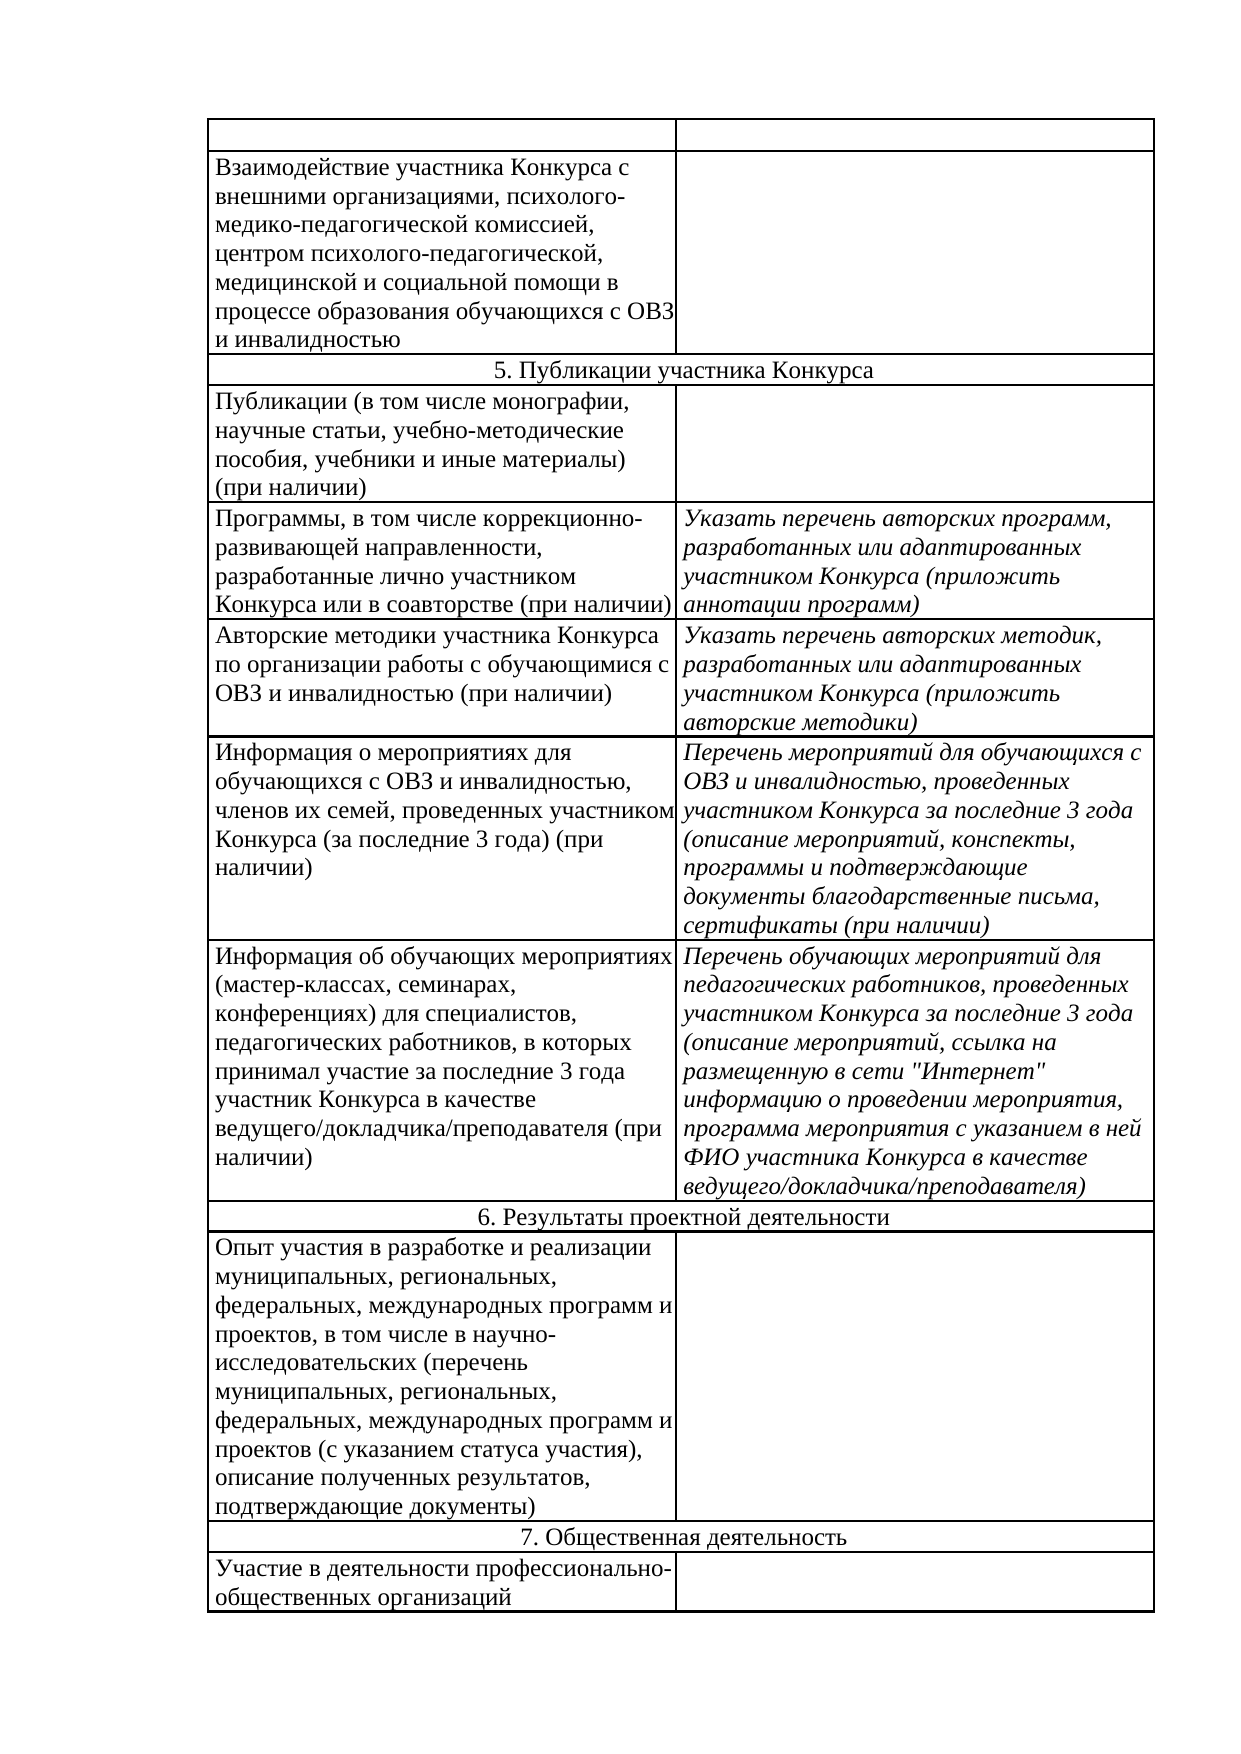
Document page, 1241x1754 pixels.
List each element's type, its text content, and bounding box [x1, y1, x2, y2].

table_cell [209, 120, 675, 150]
table_cell Опыт участия в разработке и реализации муниципальных, региональных, федеральных, международных программ и проектов, в том числе в научно-исследовательских (перечень муниципальных, региональных, федеральных, международных программ и проектов (с указанием статуса участия), описание полученных результатов, подтверждающие документы) [209, 1233, 675, 1520]
table_cell [677, 152, 1153, 353]
table_cell Перечень мероприятий для обучающихся с ОВЗ и инвалидностью, проведенных участником Конкурса за последние 3 года (описание мероприятий, конспекты, программы и подтверждающие документы благодарственные письма, сертификаты (при наличии) [677, 738, 1153, 939]
table_cell Взаимодействие участника Конкурса с внешними организациями, психолого-медико-педагогической комиссией, центром психолого-педагогической, медицинской и социальной помощи в процессе образования обучающихся с ОВЗ и инвалидностью [209, 152, 675, 353]
table_cell 5. Публикации участника Конкурса [209, 355, 1153, 384]
table_cell [677, 120, 1153, 150]
table_cell 6. Результаты проектной деятельности [209, 1202, 1153, 1230]
table_cell Информация об обучающих мероприятиях (мастер-классах, семинарах, конференциях) для специалистов, педагогических работников, в которых принимал участие за последние 3 года участник Конкурса в качестве ведущего/докладчика/преподавателя (при наличии) [209, 941, 675, 1199]
table_cell 7. Общественная деятельность [209, 1522, 1153, 1551]
table_cell [677, 386, 1153, 501]
table_cell [677, 1553, 1153, 1610]
table_cell Указать перечень авторских программ, разработанных или адаптированных участником Конкурса (приложить аннотации программ) [677, 503, 1153, 618]
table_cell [209, 1553, 675, 1610]
table_cell Публикации (в том числе монографии, научные статьи, учебно-методические пособия, учебники и иные материалы) (при наличии) [209, 386, 675, 501]
table_cell Указать перечень авторских методик, разработанных или адаптированных участником Конкурса (приложить авторские методики) [677, 620, 1153, 735]
table_cell [677, 1233, 1153, 1520]
table_cell Авторские методики участника Конкурса по организации работы с обучающимися с ОВЗ и инвалидностью (при наличии) [209, 620, 675, 735]
table_cell Информация о мероприятиях для обучающихся с ОВЗ и инвалидностью, членов их семей, проведенных участником Конкурса (за последние 3 года) (при наличии) [209, 738, 675, 939]
table_cell Программы, в том числе коррекционно-развивающей направленности, разработанные лично участником Конкурса или в соавторстве (при наличии) [209, 503, 675, 618]
table_cell Перечень обучающих мероприятий для педагогических работников, проведенных участником Конкурса за последние 3 года (описание мероприятий, ссылка на размещенную в сети "Интернет" информацию о проведении мероприятия, программа мероприятия с указанием в ней ФИО участника Конкурса в качестве ведущего/докладчика/преподавателя) [677, 941, 1153, 1199]
